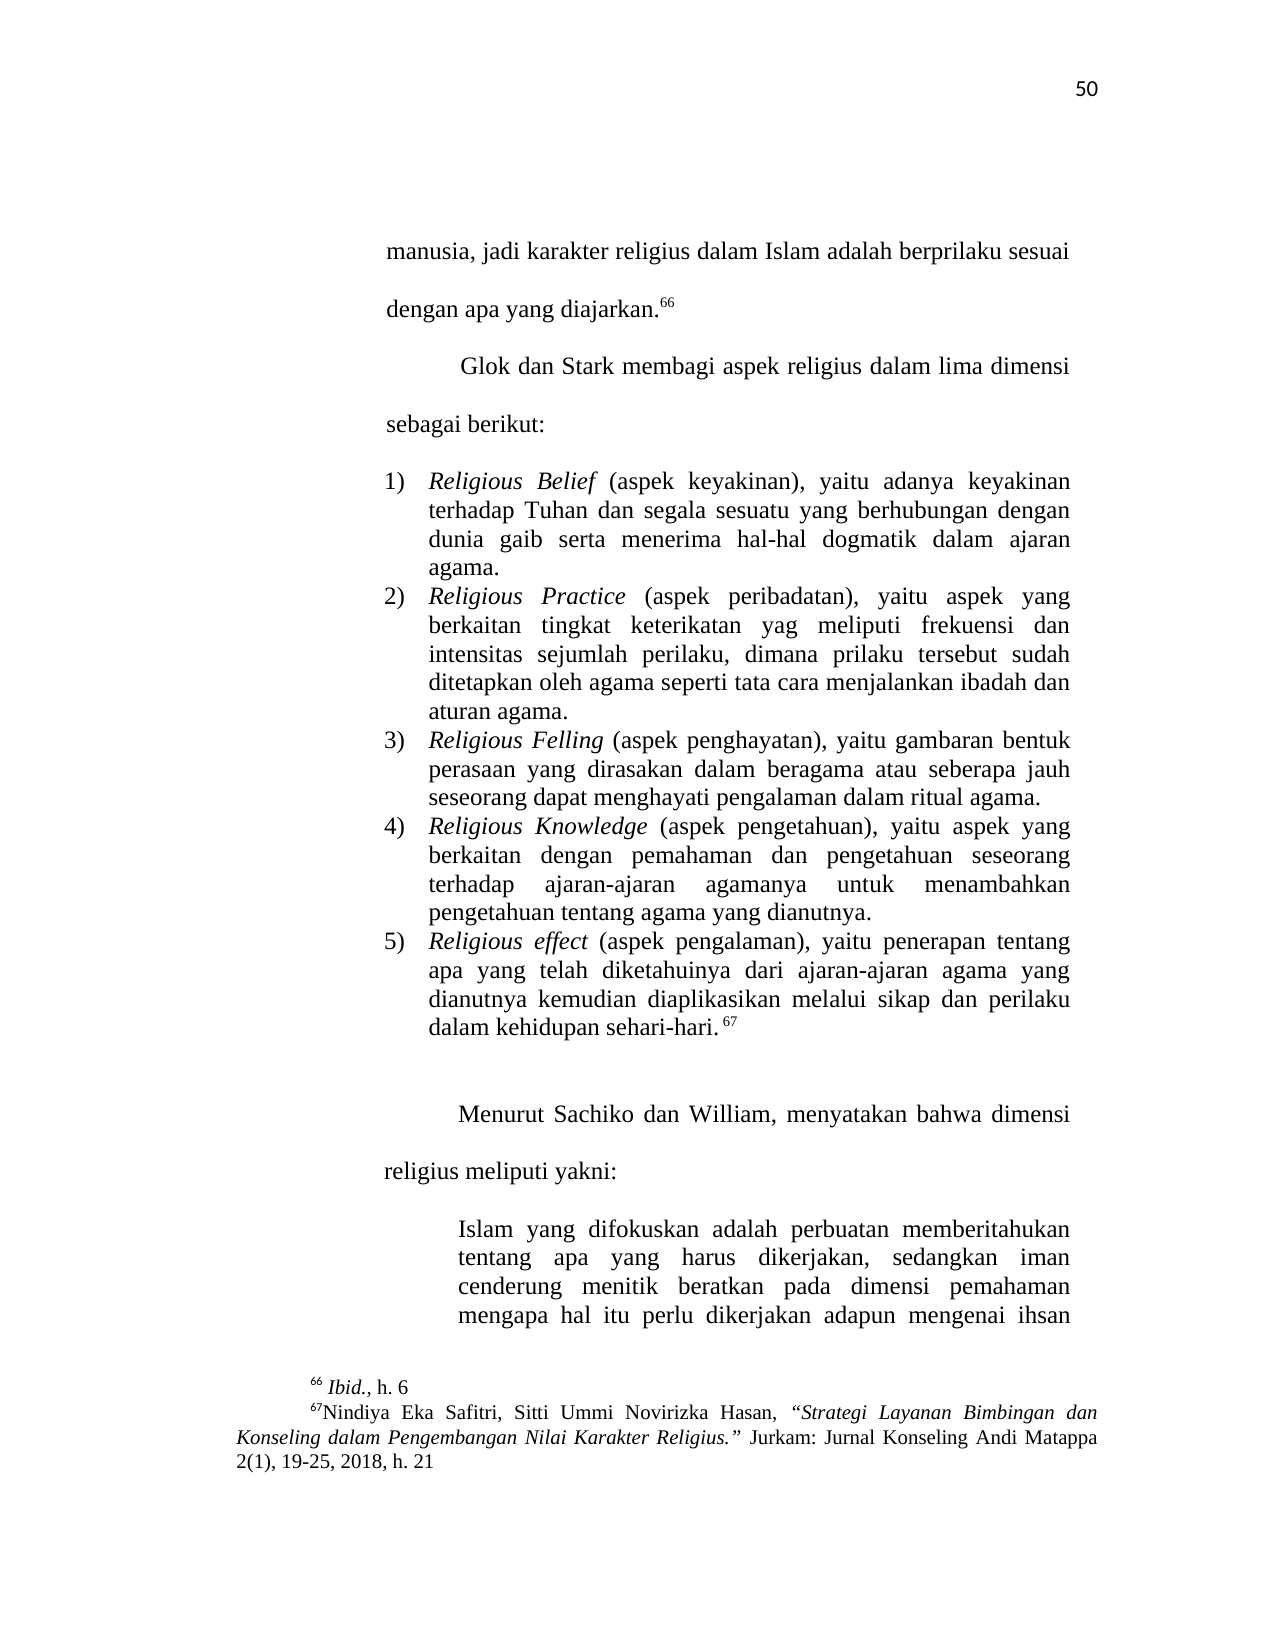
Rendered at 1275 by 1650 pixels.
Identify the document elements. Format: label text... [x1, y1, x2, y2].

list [386, 236, 1071, 322]
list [458, 1214, 1071, 1329]
list Religious Felling (aspek penghayatan), yaitu gambaran bentuk perasaan yang dirasakan dalam beragama atau seberapa jauh seseorang dapat menghayati pengalaman dalam ritual agama. [384, 725, 1071, 811]
list Religious effect (aspek pengalaman), yaitu penerapan tentang apa yang telah diketahuinya dari ajaran-ajaran agama yang dianutnya kemudian diaplikasikan melalui sikap dan perilaku dalam kehidupan sehari-hari. [384, 926, 1071, 1041]
list Religious Practice (aspek peribadatan), yaitu aspek yang berkaitan tingkat keterikatan yag meliputi frekuensi dan intensitas sejumlah perilaku, dimana prilaku tersebut sudah ditetapkan oleh agama seperti tata cara menjalankan ibadah dan aturan agama. [384, 581, 1071, 725]
list Glok dan Stark membagi aspek religius dalam lima dimensi sebagai berikut: [386, 351, 1071, 437]
list Menurut Sachiko dan William, menyatakan bahwa dimensi religius meliputi yakni: [384, 1099, 1071, 1185]
list Religious Belief (aspek keyakinan), yaitu adanya keyakinan terhadap Tuhan dan segala sesuatu yang berhubungan dengan dunia gaib serta menerima hal-hal dogmatik dalam ajaran agama. [384, 466, 1071, 581]
list Religious Knowledge (aspek pengetahuan), yaitu aspek yang berkaitan dengan pemahaman dan pengetahuan seseorang terhadap ajaran-ajaran agamanya untuk menambahkan pengetahuan tentang agama yang dianutnya. [384, 811, 1071, 926]
